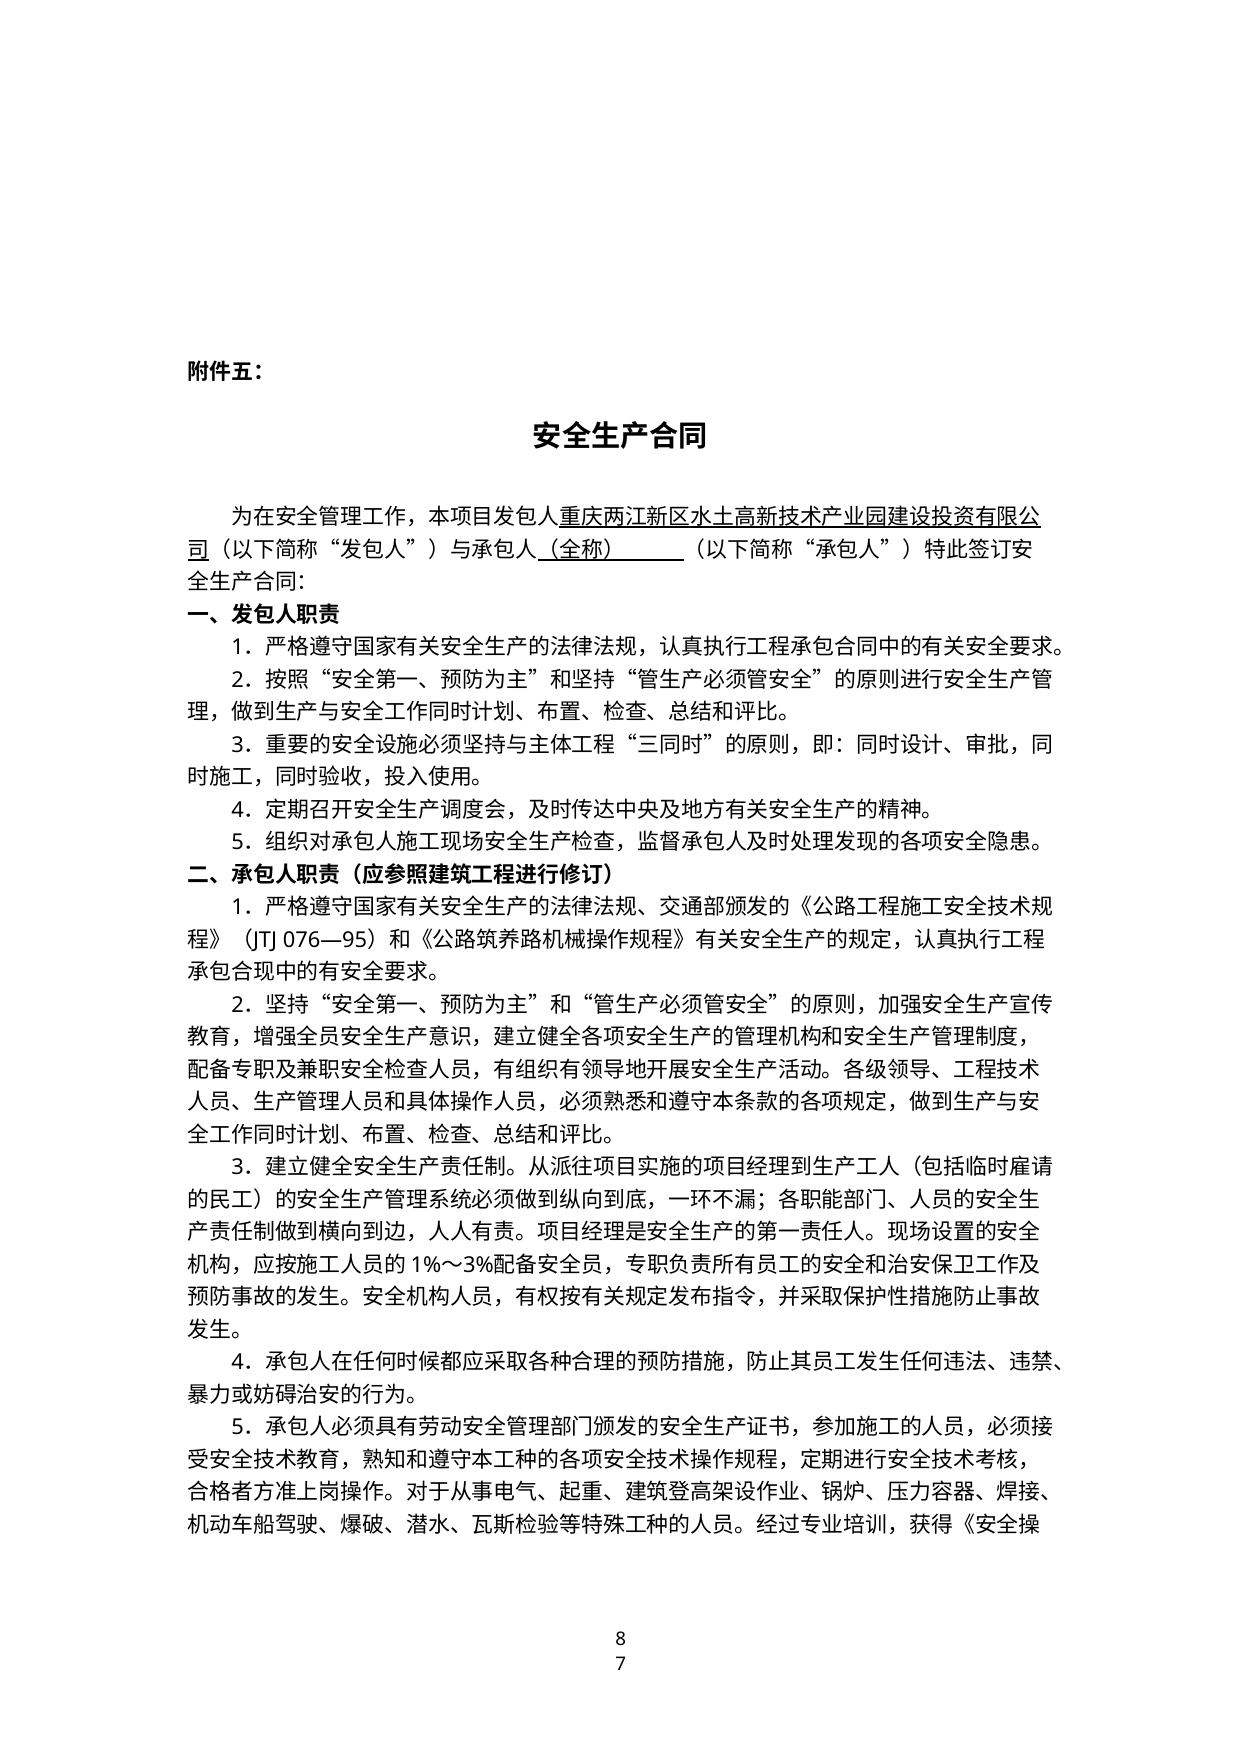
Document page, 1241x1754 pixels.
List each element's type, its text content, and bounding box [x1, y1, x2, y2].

text 附件五： [187, 354, 1053, 386]
text 1．严格遵守国家有关安全生产的法律法规、交通部颁发的《公路工程施工安全技术规程》（JTJ 076—95）和《公路筑养路机械操作规程》有关安全生产的规定，认真执行工程承包合现中的有安全要求。 [187, 889, 1053, 986]
text 3．建立健全安全生产责任制。从派往项目实施的项目经理到生产工人（包括临时雇请的民工）的安全生产管理系统必须做到纵向到底，一环不漏；各职能部门、人员的安全生产责任制做到横向到边，人人有责。项目经理是安全生产的第一责任人。现场设置的安全机构，应按施工人员的1%～3%配备安全员，专职负责所有员工的安全和治安保卫工作及预防事故的发生。安全机构人员，有权按有关规定发布指令，并采取保护性措施防止事故发生。 [187, 1149, 1053, 1344]
text 2．按照“安全第一、预防为主”和坚持“管生产必须管安全”的原则进行安全生产管理，做到生产与安全工作同时计划、布置、检查、总结和评比。 [187, 661, 1053, 726]
text 5．组织对承包人施工现场安全生产检查，监督承包人及时处理发现的各项安全隐患。 [187, 824, 1053, 856]
text 2．坚持“安全第一、预防为主”和“管生产必须管安全”的原则，加强安全生产宣传教育，增强全员安全生产意识，建立健全各项安全生产的管理机构和安全生产管理制度，配备专职及兼职安全检查人员，有组织有领导地开展安全生产活动。各级领导、工程技术人员、生产管理人员和具体操作人员，必须熟悉和遵守本条款的各项规定，做到生产与安全工作同时计划、布置、检查、总结和评比。 [187, 986, 1053, 1149]
text 4．承包人在任何时候都应采取各种合理的预防措施，防止其员工发生任何违法、违禁、暴力或妨碍治安的行为。 [187, 1344, 1053, 1409]
text 1．严格遵守国家有关安全生产的法律法规，认真执行工程承包合同中的有关安全要求。 [187, 629, 1053, 661]
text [187, 1409, 1053, 1539]
text 二、承包人职责（应参照建筑工程进行修订） [187, 856, 1053, 889]
text 3．重要的安全设施必须坚持与主体工程“三同时”的原则，即：同时设计、审批，同时施工，同时验收，投入使用。 [187, 726, 1053, 791]
text 4．定期召开安全生产调度会，及时传达中央及地方有关安全生产的精神。 [187, 791, 1053, 824]
text 为在安全管理工作，本项目发包人重庆两江新区水土高新技术产业园建设投资有限公司（以下简称“发包人”）与承包人（全称） （以下简称“承包人”）特此签订安全生产合同： [187, 499, 1053, 596]
text 一、发包人职责 [187, 596, 1053, 629]
text 安全生产合同 [187, 401, 1053, 466]
